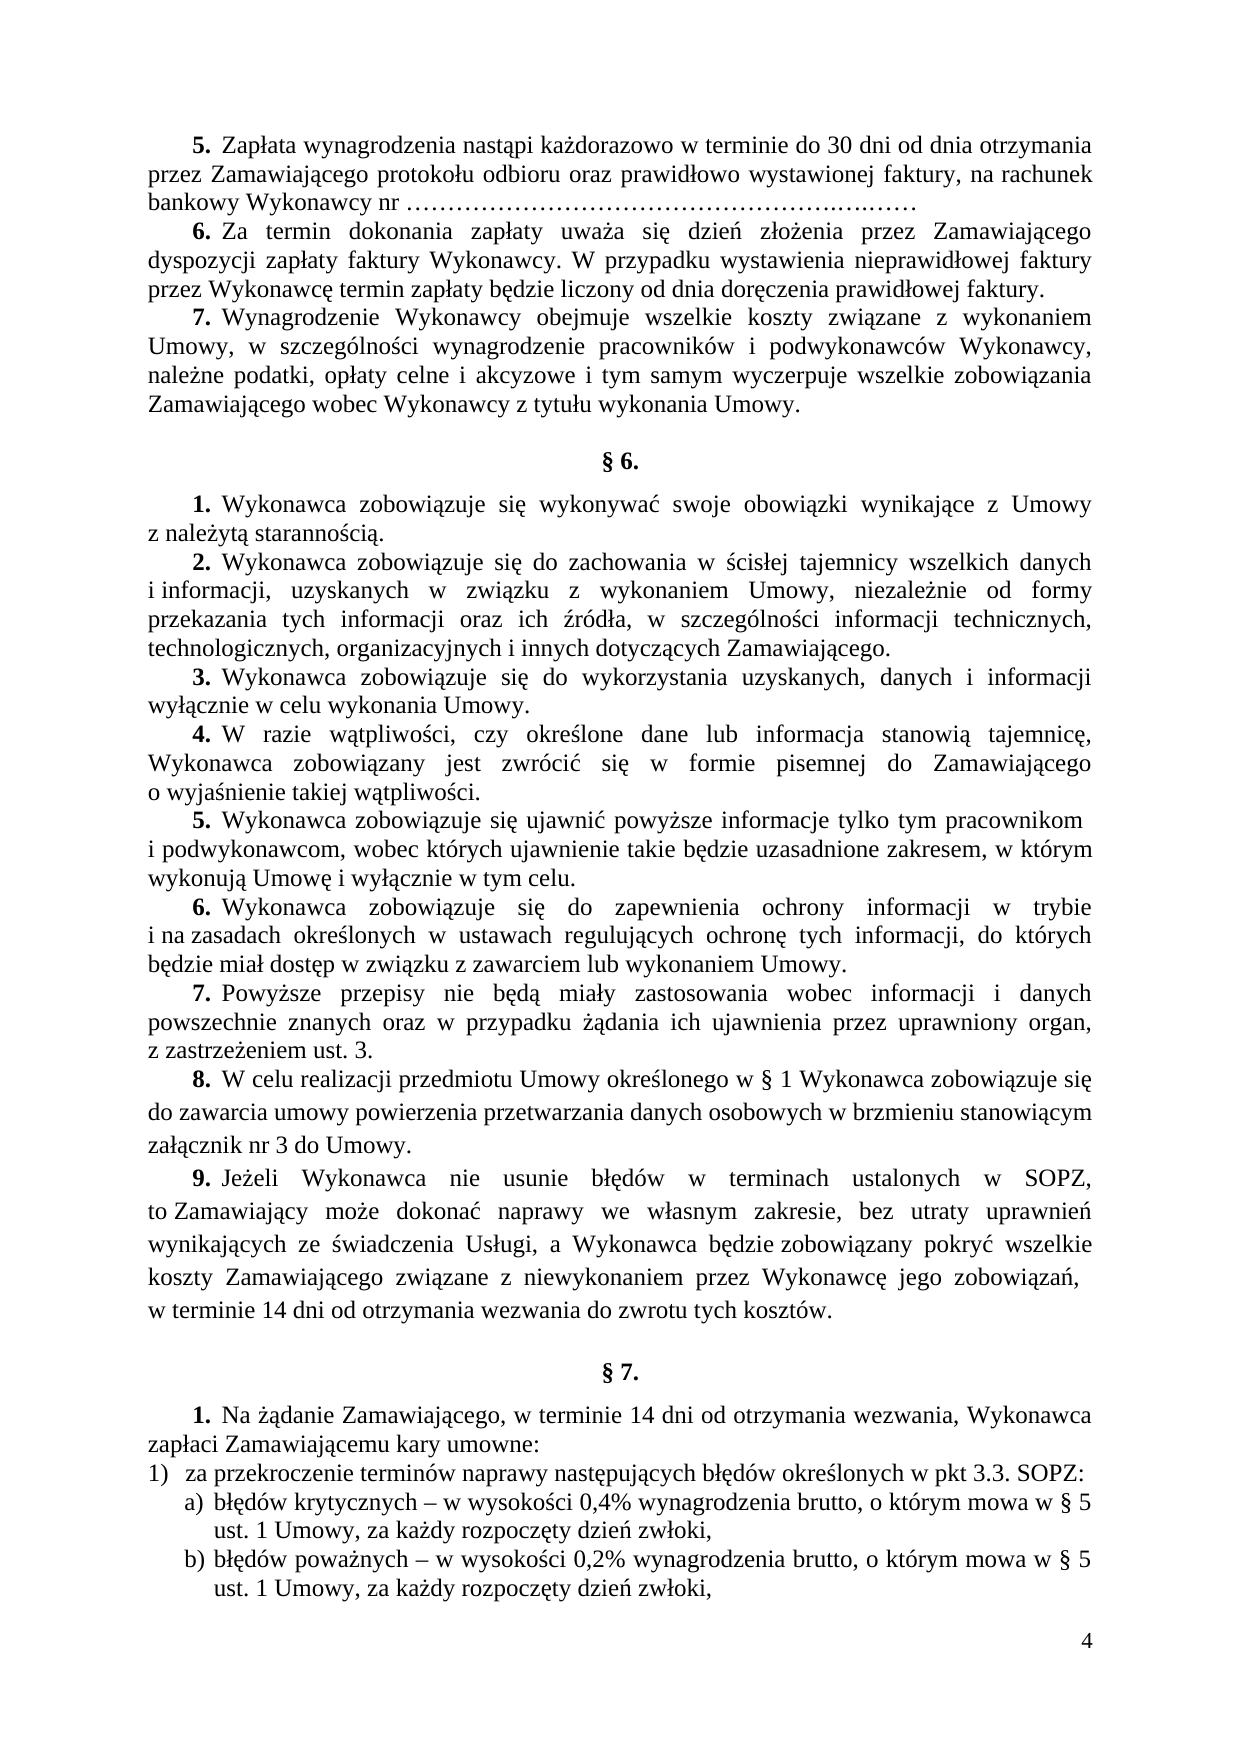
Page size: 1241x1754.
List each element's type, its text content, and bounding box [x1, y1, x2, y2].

list Zapłata wynagrodzenia nastąpi każdorazowo w terminie do 30 dni od dnia otrzymania przez Zamawiającego protokołu odbioru oraz prawidłowo wystawionej faktury, na rachunek bankowy Wykonawcy nr …………………………………………….….…… [148, 130, 1092, 216]
list Na żądanie Zamawiającego, w terminie 14 dni od otrzymania wezwania, Wykonawca zapłaci Zamawiającemu kary umowne: [148, 1400, 1092, 1458]
list W celu realizacji przedmiotu Umowy określonego w § 1 Wykonawca zobowiązuje się do zawarcia umowy powierzenia przetwarzania danych osobowych w brzmieniu stanowiącym załącznik nr 3 do Umowy. [148, 1064, 1092, 1159]
list Wykonawca zobowiązuje się wykonywać swoje obowiązki wynikające z Umowy z należytą starannością. [148, 489, 1092, 547]
list Powyższe przepisy nie będą miały zastosowania wobec informacji i danych powszechnie znanych oraz w przypadku żądania ich ujawnienia przez uprawniony organ, z zastrzeżeniem ust. 3. [148, 978, 1092, 1064]
list Wykonawca zobowiązuje się do zachowania w ścisłej tajemnicy wszelkich danych i informacji, uzyskanych w związku z wykonaniem Umowy, niezależnie od formy przekazania tych informacji oraz ich źródła, w szczególności informacji technicznych, technologicznych, organizacyjnych i innych dotyczących Zamawiającego. [148, 547, 1092, 662]
list Jeżeli Wykonawca nie usunie błędów w terminach ustalonych w SOPZ, to Zamawiający może dokonać naprawy we własnym zakresie, bez utraty uprawnień wynikających ze świadczenia Usługi, a Wykonawca będzie zobowiązany pokryć wszelkie koszty Zamawiającego związane z niewykonaniem przez Wykonawcę jego zobowiązań, w terminie 14 dni od otrzymania wezwania do zwrotu tych kosztów. [148, 1163, 1092, 1324]
list za przekroczenie terminów naprawy następujących błędów określonych w pkt 3.3. SOPZ: [148, 1458, 1091, 1487]
list Wykonawca zobowiązuje się ujawnić powyższe informacje tylko tym pracownikom i podwykonawcom, wobec których ujawnienie takie będzie uzasadnione zakresem, w którym wykonują Umowę i wyłącznie w tym celu. [148, 806, 1092, 892]
list Wykonawca zobowiązuje się do zapewnienia ochrony informacji w trybie i na zasadach określonych w ustawach regulujących ochronę tych informacji, do których będzie miał dostęp w związku z zawarciem lub wykonaniem Umowy. [148, 892, 1092, 978]
list Wykonawca zobowiązuje się do wykorzystania uzyskanych, danych i informacji wyłącznie w celu wykonania Umowy. [148, 662, 1092, 719]
list W razie wątpliwości, czy określone dane lub informacja stanowią tajemnicę, Wykonawca zobowiązany jest zwrócić się w formie pisemnej do Zamawiającego o wyjaśnienie takiej wątpliwości. [148, 719, 1092, 806]
list błędów poważnych – w wysokości 0,2% wynagrodzenia brutto, o którym mowa w § 5 ust. 1 Umowy, za każdy rozpoczęty dzień zwłoki, [184, 1544, 1092, 1602]
list błędów krytycznych – w wysokości 0,4% wynagrodzenia brutto, o którym mowa w § 5 ust. 1 Umowy, za każdy rozpoczęty dzień zwłoki, [184, 1487, 1092, 1544]
list Za termin dokonania zapłaty uważa się dzień złożenia przez Zamawiającego dyspozycji zapłaty faktury Wykonawcy. W przypadku wystawienia nieprawidłowej faktury przez Wykonawcę termin zapłaty będzie liczony od dnia doręczenia prawidłowej faktury. [148, 216, 1092, 302]
list Wynagrodzenie Wykonawcy obejmuje wszelkie koszty związane z wykonaniem Umowy, w szczególności wynagrodzenie pracowników i podwykonawców Wykonawcy, należne podatki, opłaty celne i akcyzowe i tym samym wyczerpuje wszelkie zobowiązania Zamawiającego wobec Wykonawcy z tytułu wykonania Umowy. [148, 302, 1092, 417]
